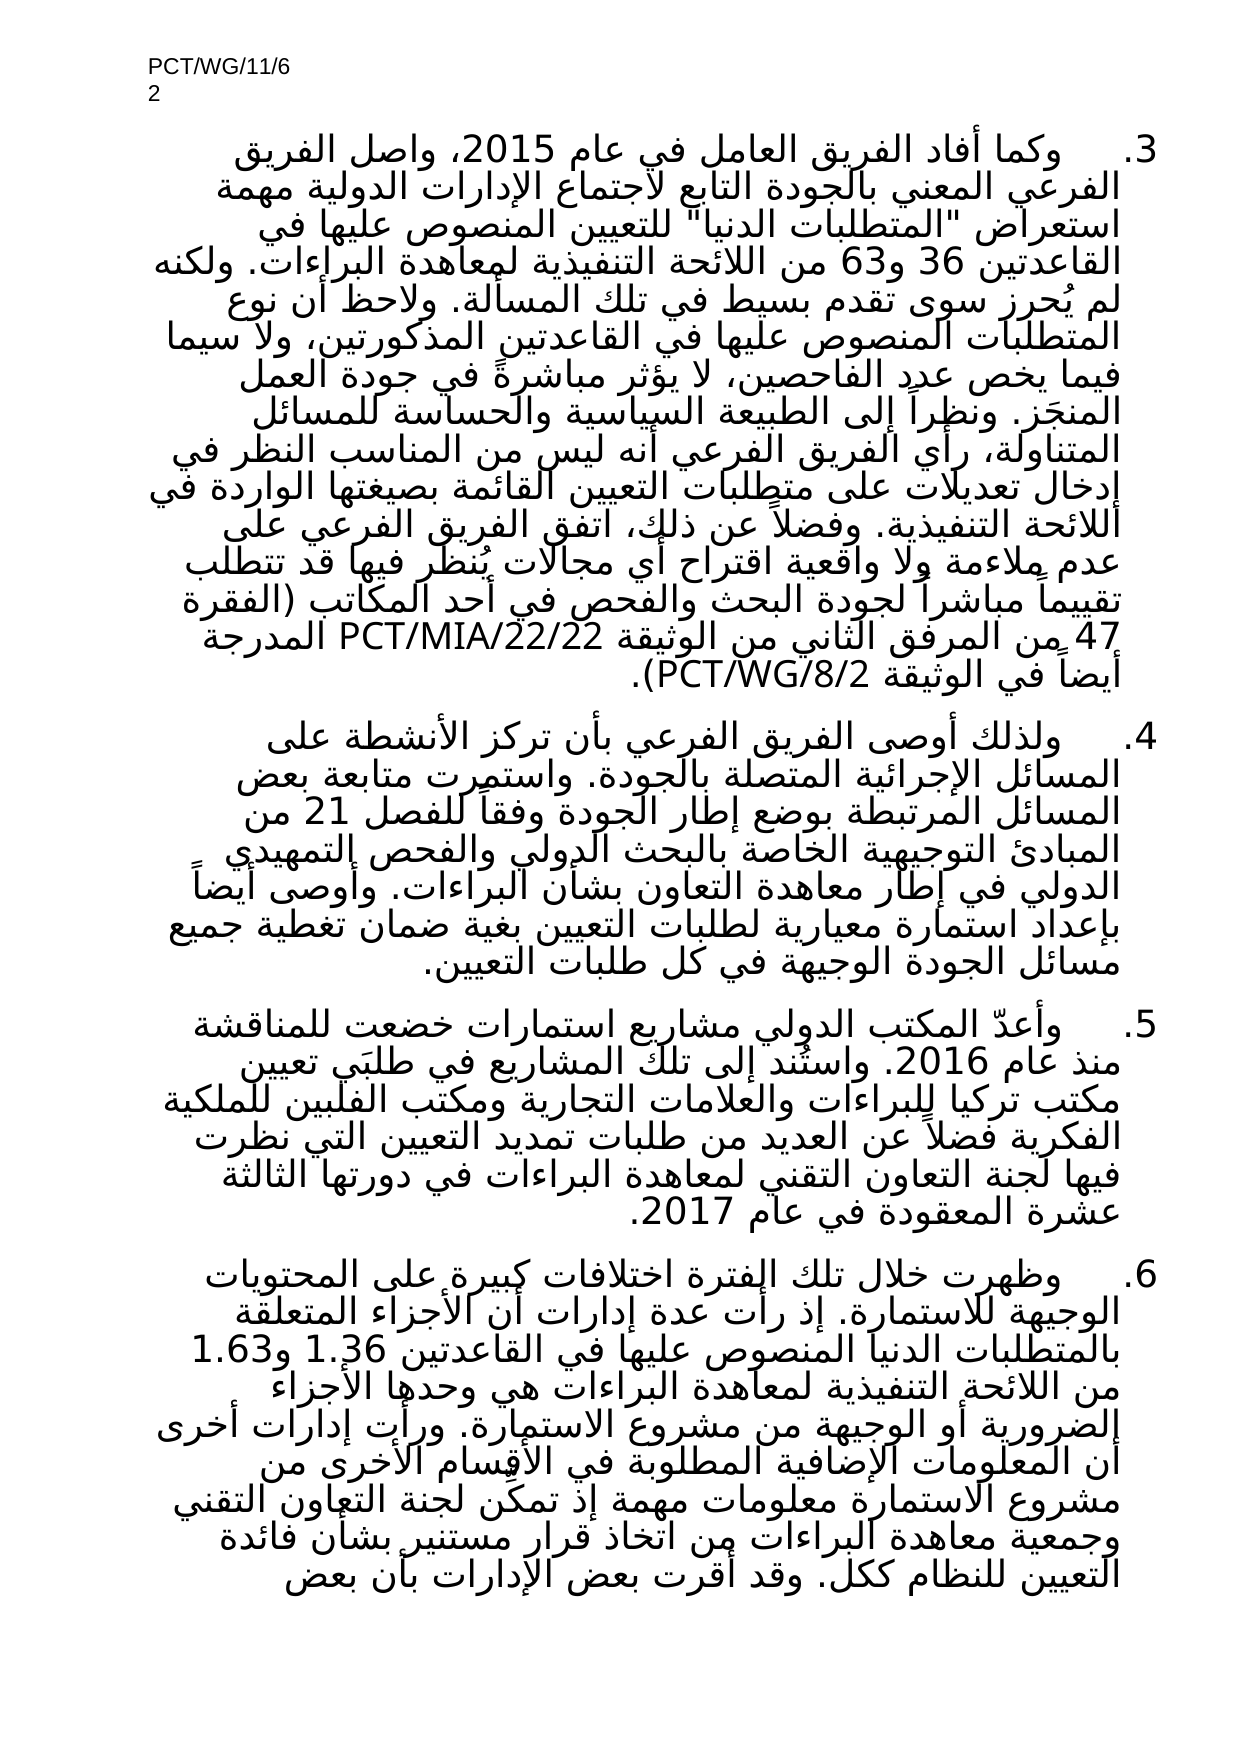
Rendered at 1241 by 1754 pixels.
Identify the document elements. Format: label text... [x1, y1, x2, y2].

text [148, 1257, 1122, 1595]
text وكما أفاد الفريق العامل في عام 2015، واصل الفريق الفرعي المعني بالجودة التابع لاجتماع الإدارات الدولية مهمة استعراض "المتطلبات الدنيا" للتعيين المنصوص عليها في القاعدتين 36 و63 من اللائحة التنفيذية لمعاهدة البراءات. ولكنه لم يُحرز سوى تقدم بسيط في تلك المسألة. ولاحظ أن نوع المتطلبات المنصوص عليها في القاعدتين المذكورتين، ولا سيما فيما يخص عدد الفاحصين، لا يؤثر مباشرةً في جودة العمل المنجَز. ونظراً إلى الطبيعة السياسية والحساسة للمسائل المتناولة، رأي الفريق الفرعي أنه ليس من المناسب النظر في إدخال تعديلات على متطلبات التعيين القائمة بصيغتها الواردة في اللائحة التنفيذية. وفضلاً عن ذلك، اتفق الفريق الفرعي على عدم ملاءمة ولا واقعية اقتراح أي مجالات يُنظر فيها قد تتطلب تقييماً مباشراً لجودة البحث والفحص في أحد المكاتب (الفقرة 47 من المرفق الثاني من الوثيقة PCT/MIA/22/22 المدرجة أيضاً في الوثيقة PCT/WG/8/2). [148, 132, 1122, 695]
text وأعدّ المكتب الدولي مشاريع استمارات خضعت للمناقشة منذ عام 2016. واستُند إلى تلك المشاريع في طلبَي تعيين مكتب تركيا للبراءات والعلامات التجارية ومكتب الفلبين للملكية الفكرية فضلاً عن العديد من طلبات تمديد التعيين التي نظرت فيها لجنة التعاون التقني لمعاهدة البراءات في دورتها الثالثة عشرة المعقودة في عام 2017. [148, 1007, 1122, 1232]
text ولذلك أوصى الفريق الفرعي بأن تركز الأنشطة على المسائل الإجرائية المتصلة بالجودة. واستمرت متابعة بعض المسائل المرتبطة بوضع إطار الجودة وفقاً للفصل 21 من المبادئ التوجيهية الخاصة بالبحث الدولي والفحص التمهيدي الدولي في إطار معاهدة التعاون بشأن البراءات. وأوصى أيضاً بإعداد استمارة معيارية لطلبات التعيين بغية ضمان تغطية جميع مسائل الجودة الوجيهة في كل طلبات التعيين. [148, 720, 1122, 982]
